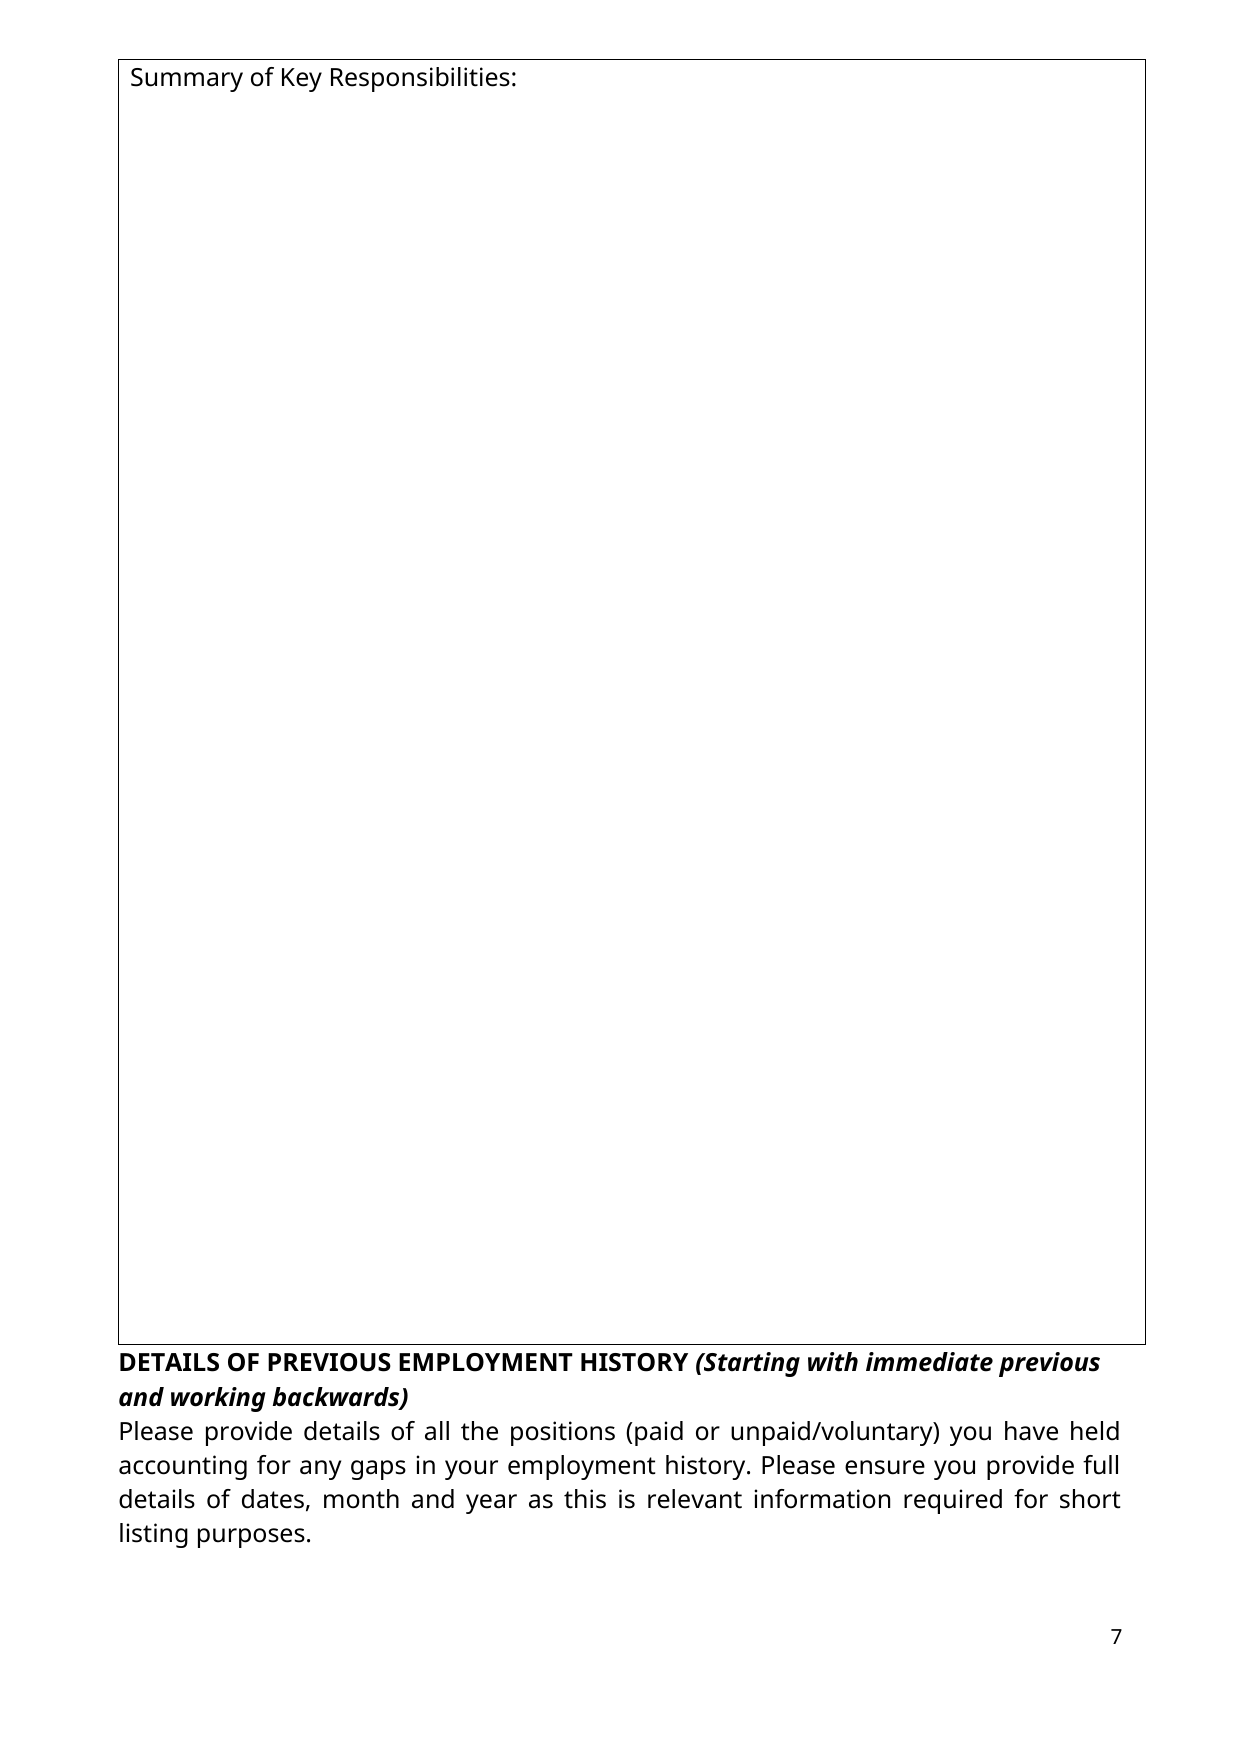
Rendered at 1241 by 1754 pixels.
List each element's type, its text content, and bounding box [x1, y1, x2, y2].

subtitle DETAILS OF PREVIOUS EMPLOYMENT HISTORY (Starting with immediate previous and working backwards) [118, 1345, 1122, 1413]
text Please provide details of all the positions (paid or unpaid/voluntary) you have held accounting for any gaps in your employment history. Please ensure you provide full details of dates, month and year as this is relevant information required for short listing purposes. [118, 1413, 1122, 1549]
table_cell Summary of Key Responsibilities: [119, 60, 1145, 1344]
